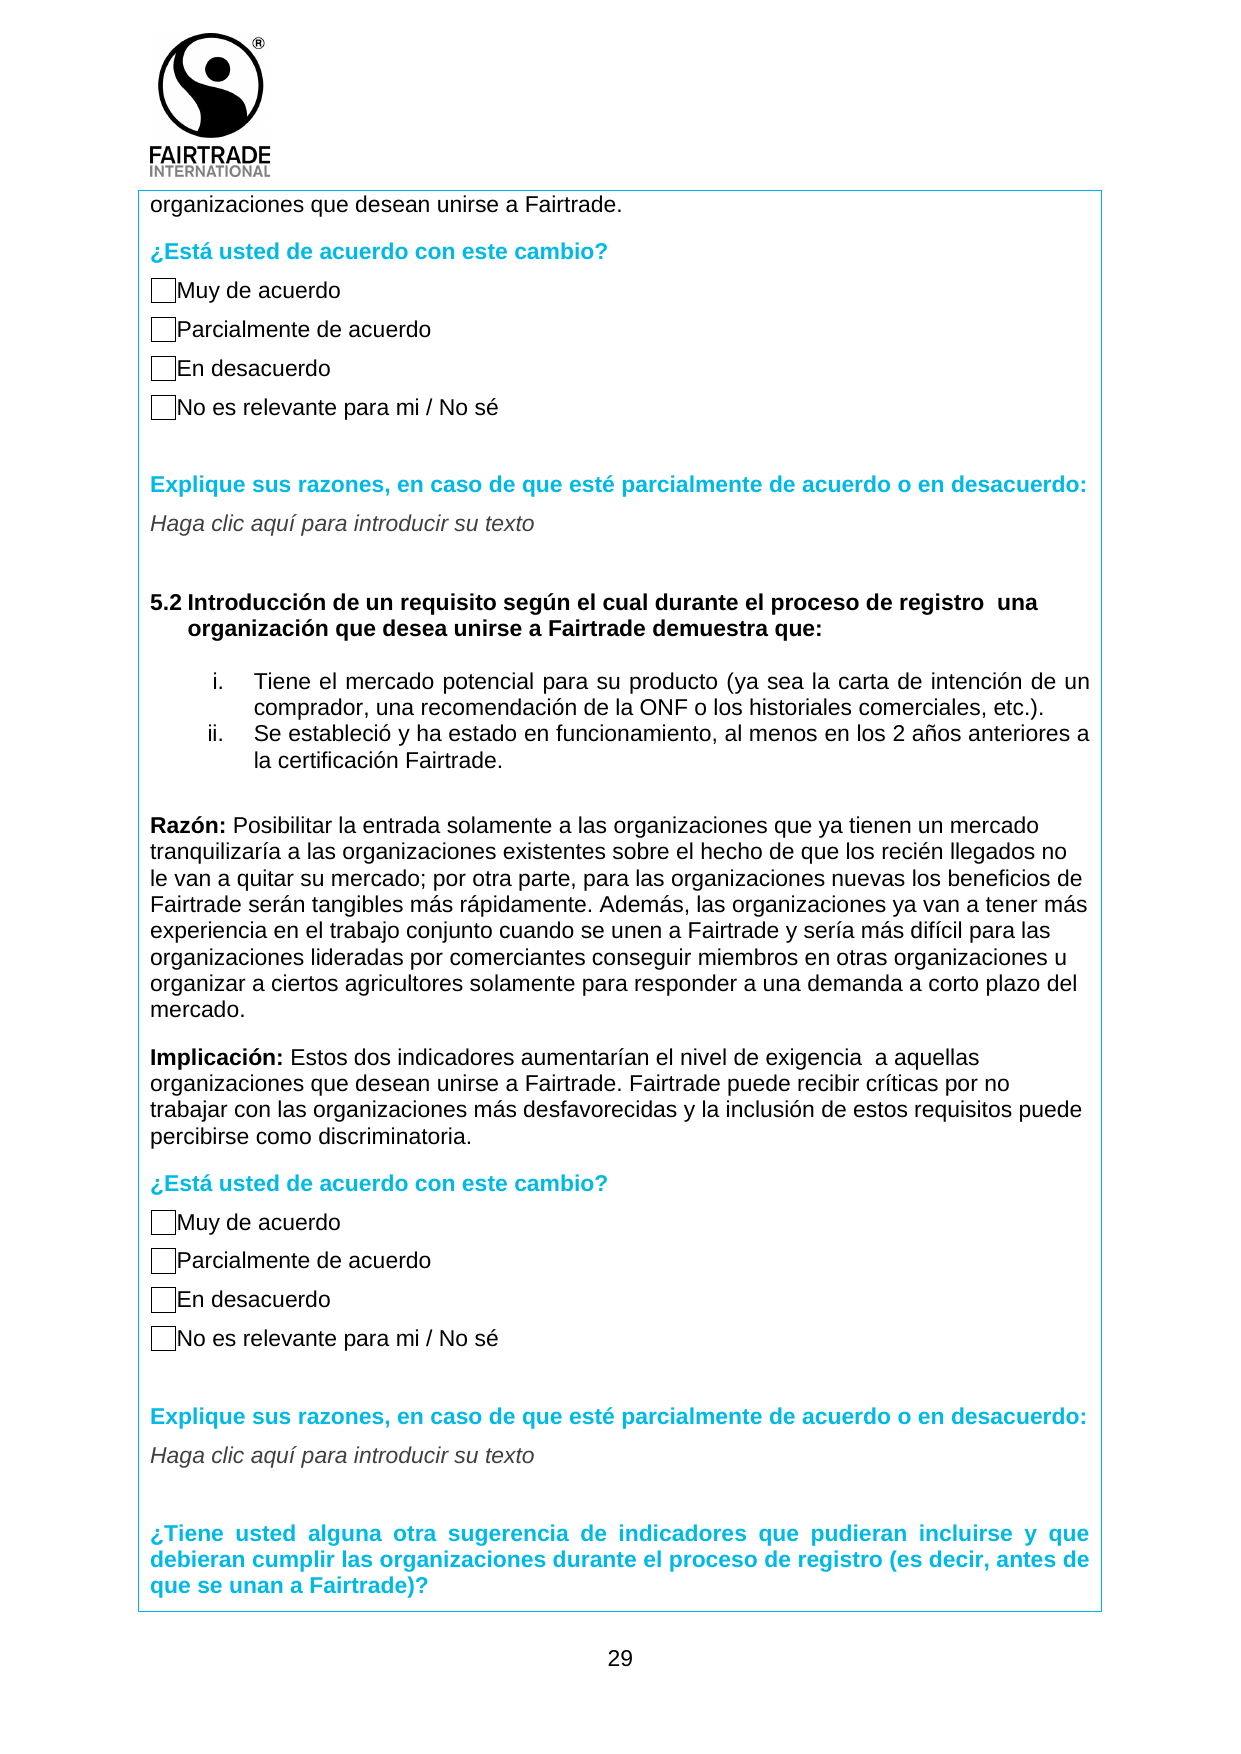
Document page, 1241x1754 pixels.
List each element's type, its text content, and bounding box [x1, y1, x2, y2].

picture [150, 32, 271, 177]
